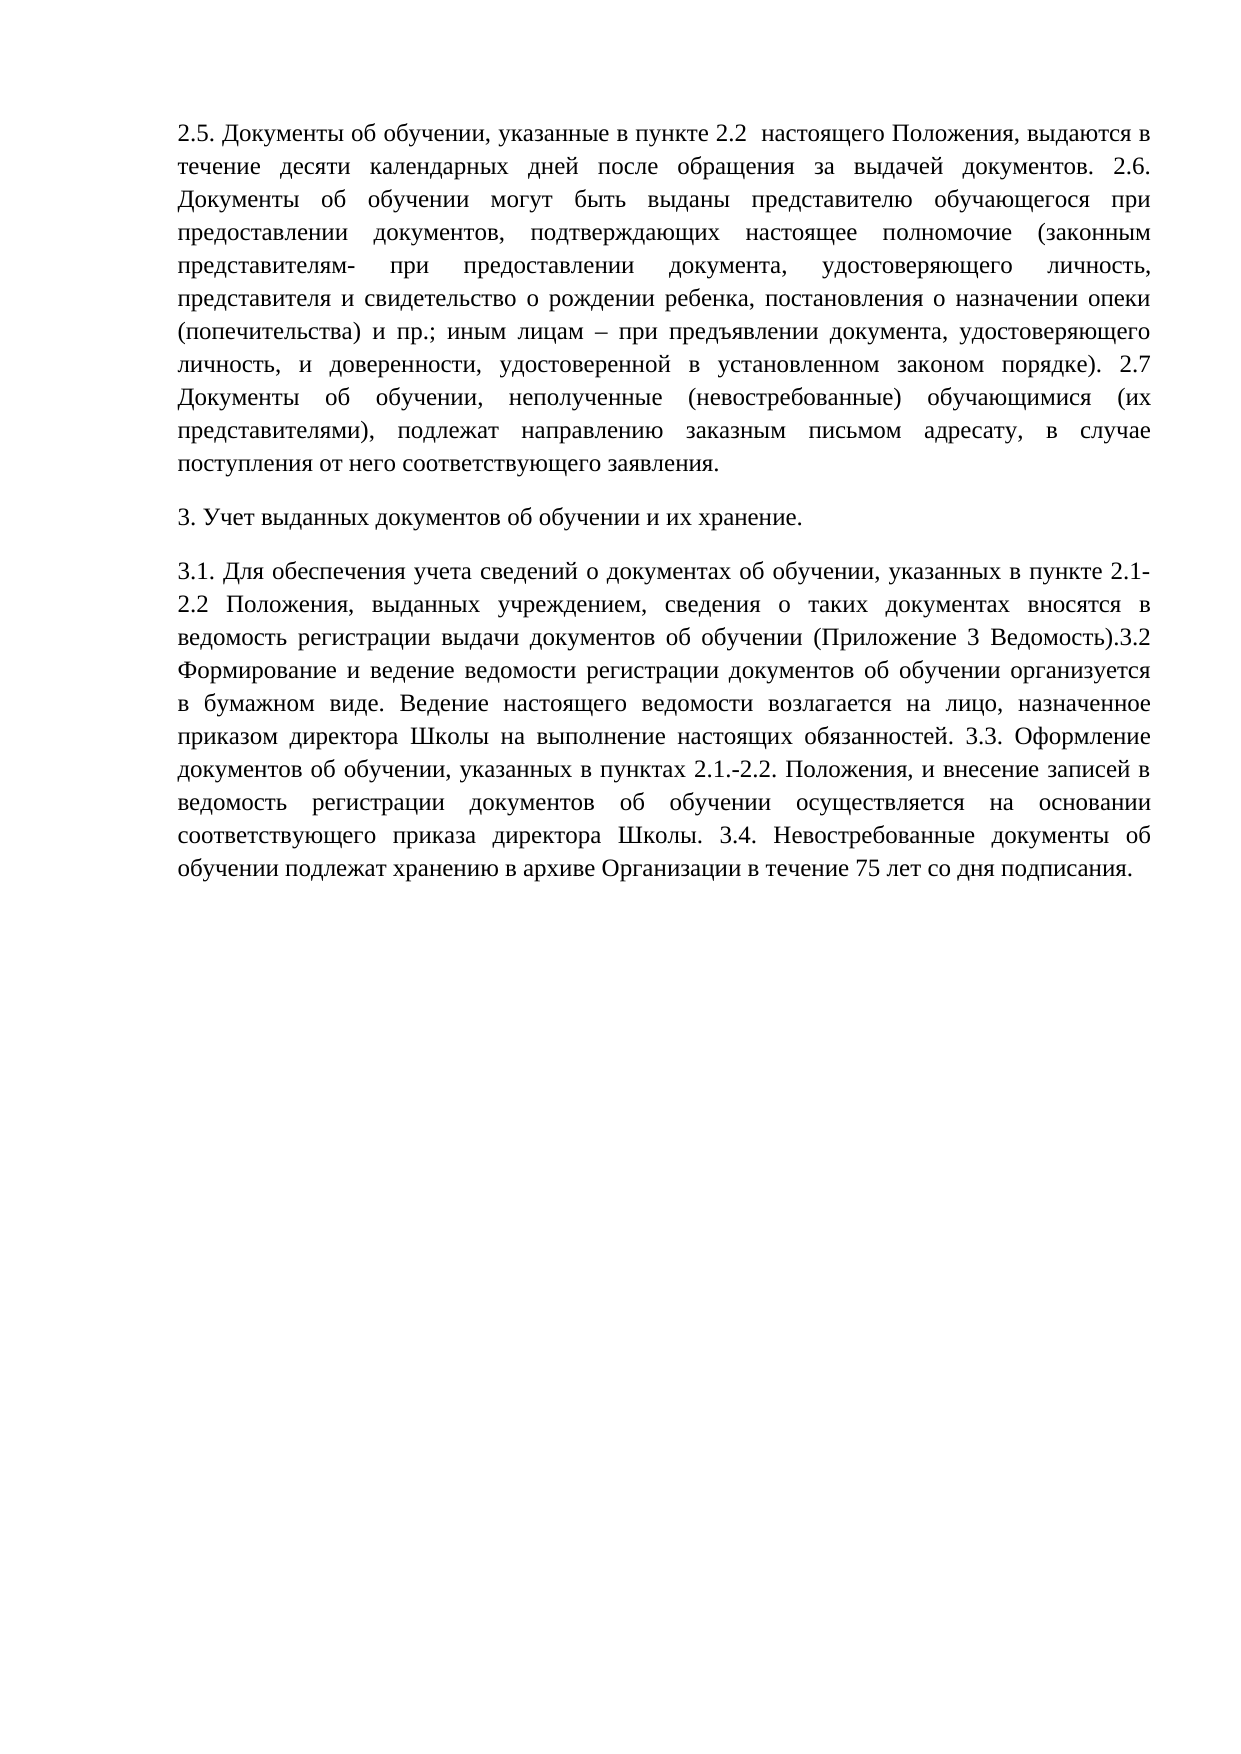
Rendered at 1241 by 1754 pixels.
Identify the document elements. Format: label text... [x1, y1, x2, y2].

text 3. Учет выданных документов об обучении и их хранение. [177, 502, 1152, 531]
text 3.1. Для обеспечения учета сведений о документах об обучении, указанных в пункте 2.1-2.2 Положения, выданных учреждением, сведения о таких документах вносятся в ведомость регистрации выдачи документов об обучении (Приложение 3 Ведомость).3.2 Формирование и ведение ведомости регистрации документов об обучении организуется в бумажном виде. Ведение настоящего ведомости возлагается на лицо, назначенное приказом директора Школы на выполнение настоящих обязанностей. 3.3. Оформление документов об обучении, указанных в пунктах 2.1.-2.2. Положения, и внесение записей в ведомость регистрации документов об обучении осуществляется на основании соответствующего приказа директора Школы. 3.4. Невостребованные документы об обучении подлежат хранению в архиве Организации в течение 75 лет со дня подписания. [177, 556, 1152, 882]
text 2.5. Документы об обучении, указанные в пункте 2.2 настоящего Положения, выдаются в течение десяти календарных дней после обращения за выдачей документов. 2.6. Документы об обучении могут быть выданы представителю обучающегося при предоставлении документов, подтверждающих настоящее полномочие (законным представителям- при предоставлении документа, удостоверяющего личность, представителя и свидетельство о рождении ребенка, постановления о назначении опеки (попечительства) и пр.; иным лицам – при предъявлении документа, удостоверяющего личность, и доверенности, удостоверенной в установленном законом порядке). 2.7 Документы об обучении, неполученные (невостребованные) обучающимися (их представителями), подлежат направлению заказным письмом адресату, в случае поступления от него соответствующего заявления. [177, 118, 1152, 477]
